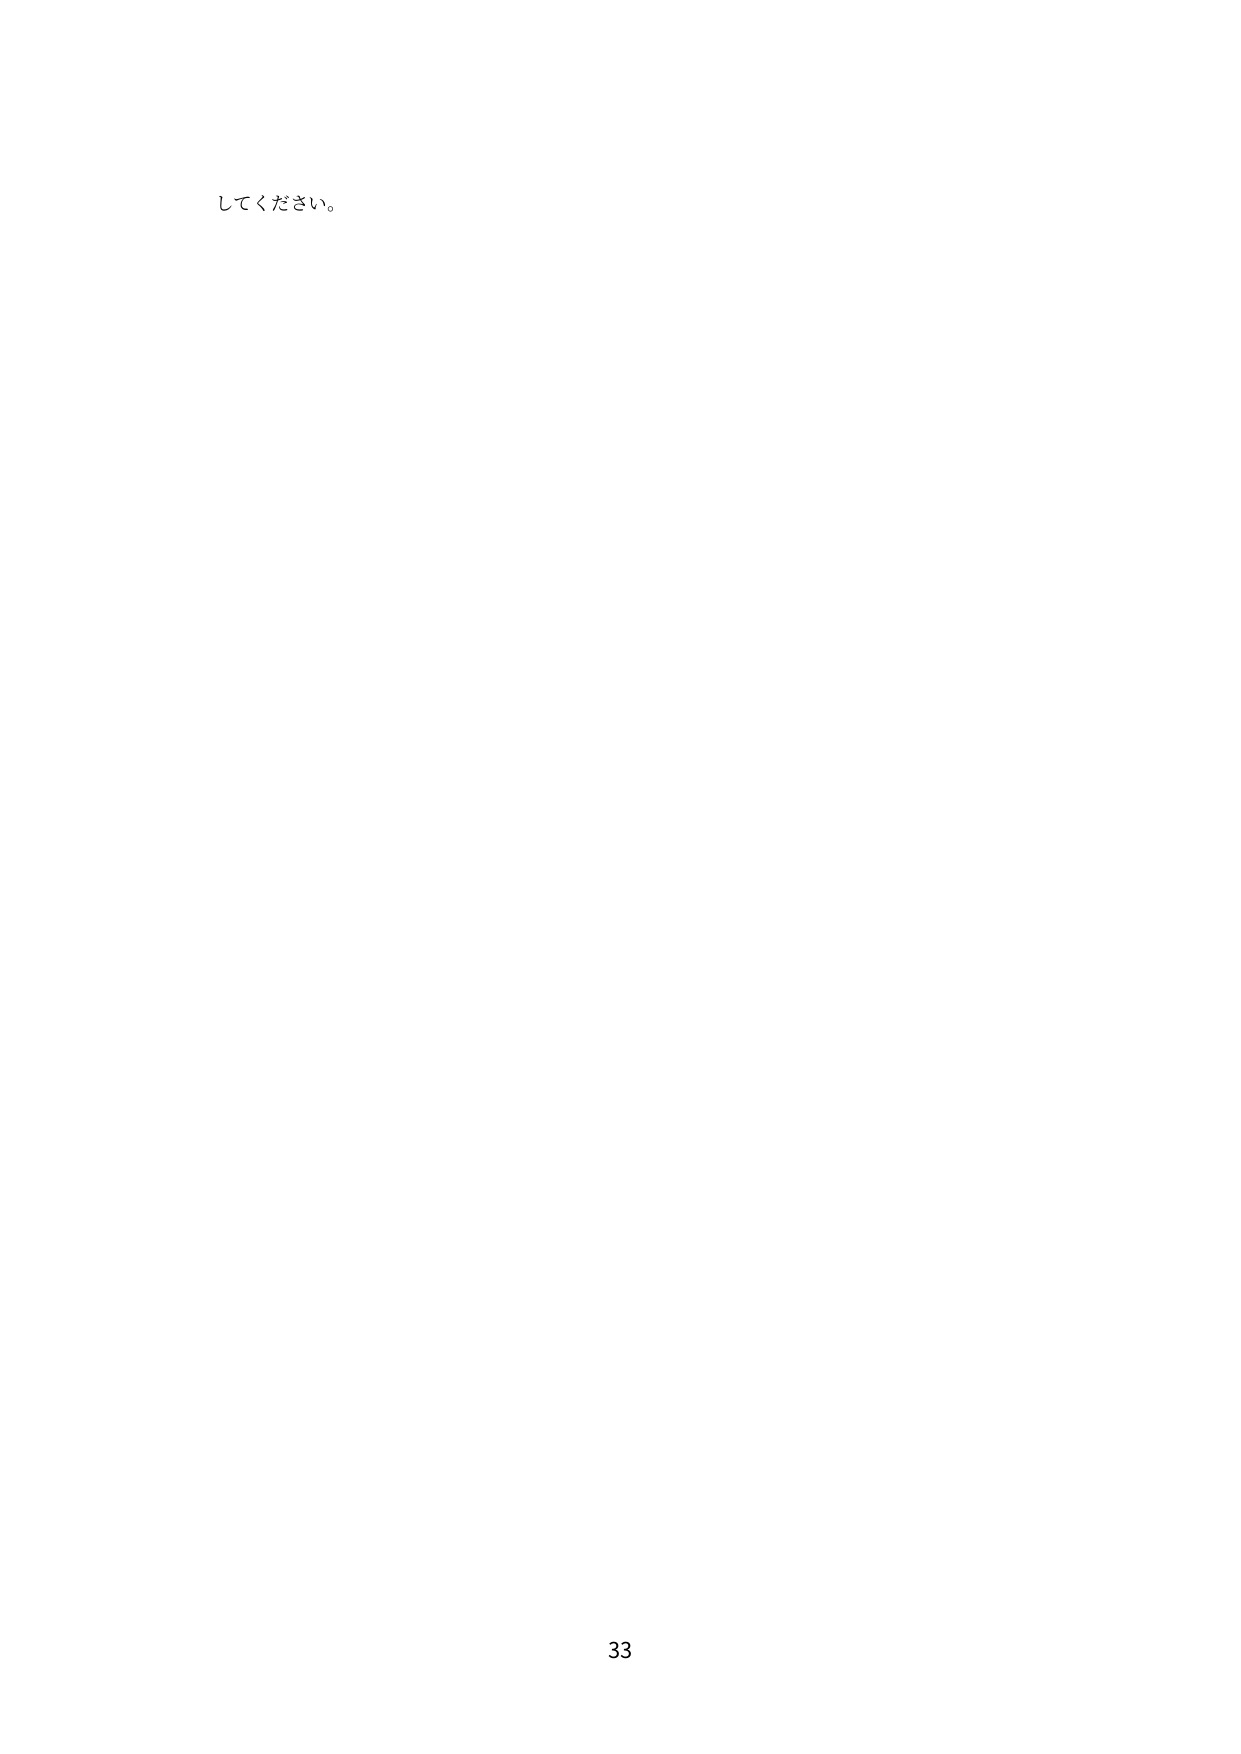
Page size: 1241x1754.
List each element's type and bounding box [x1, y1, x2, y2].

list [192, 183, 1063, 221]
